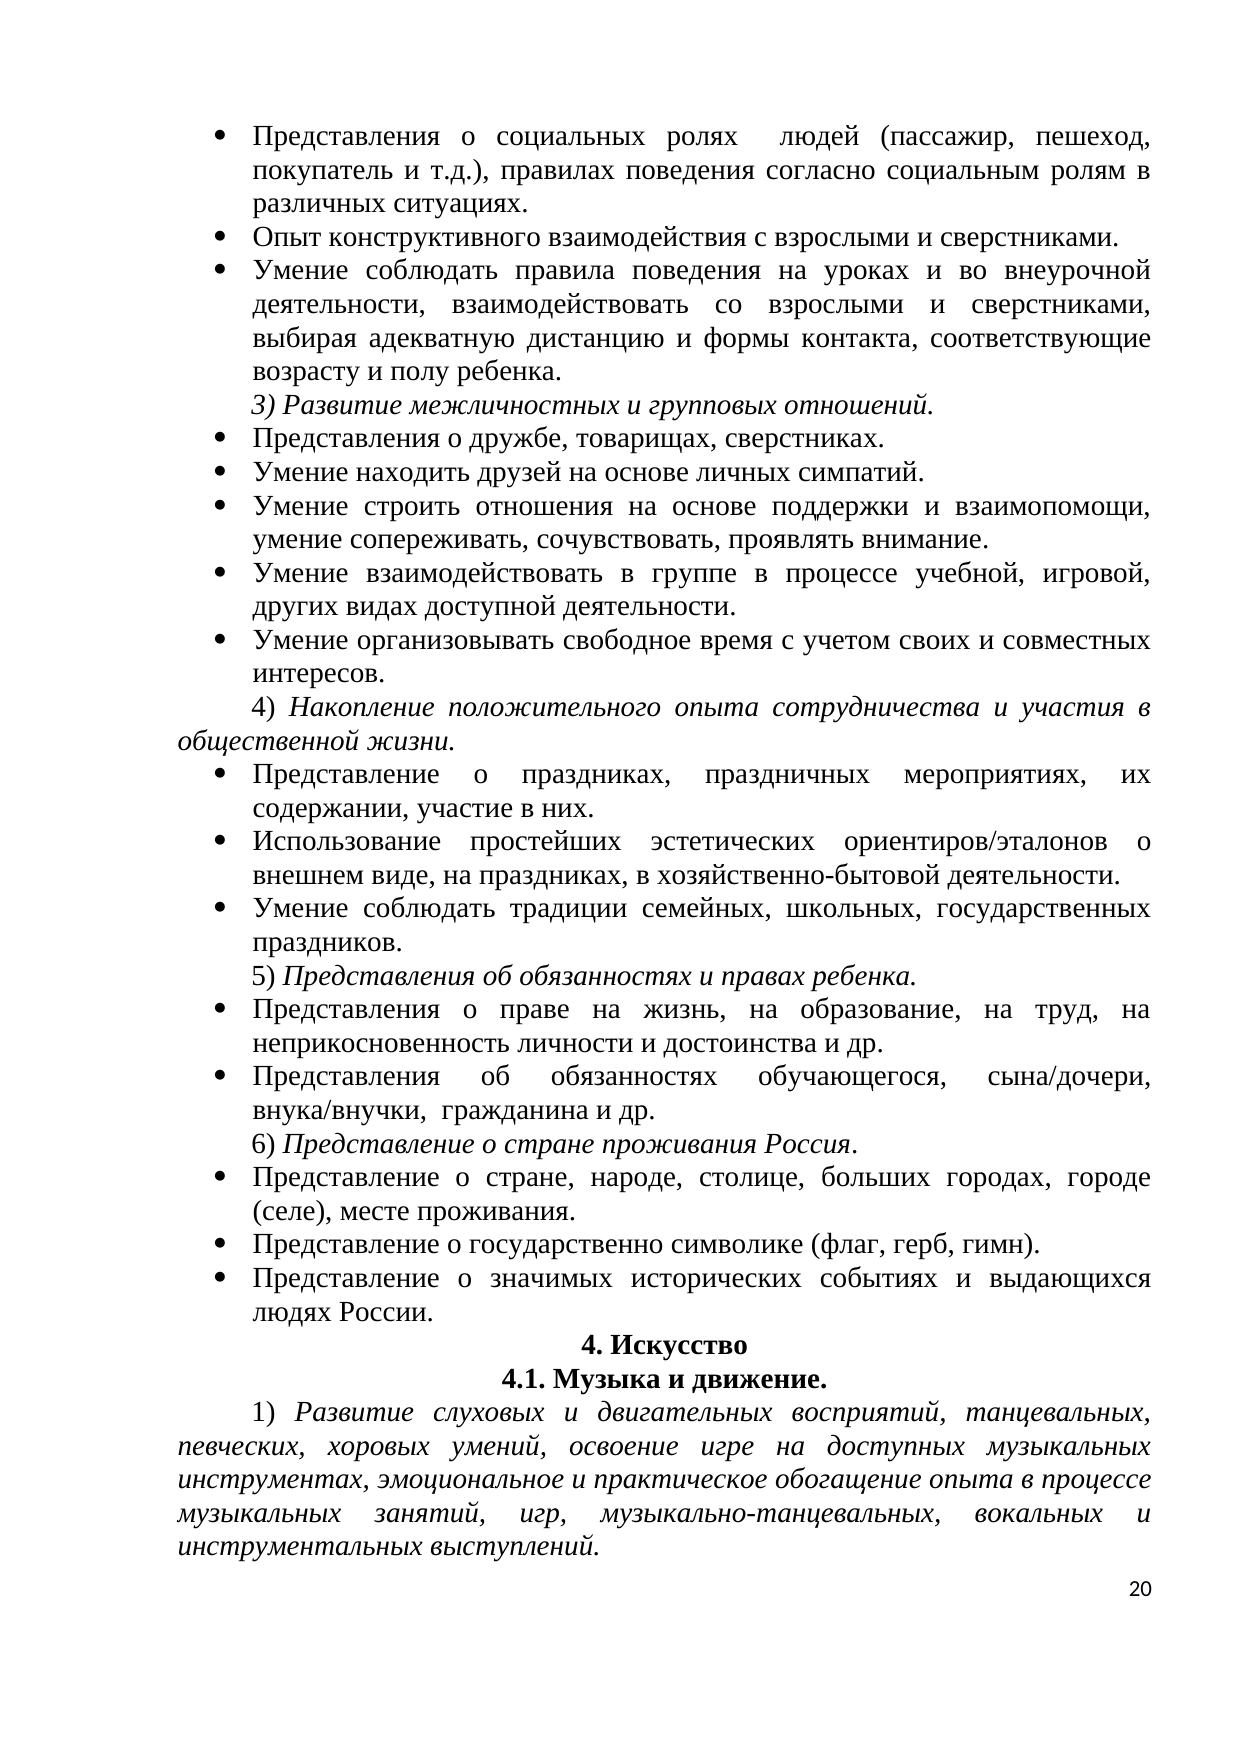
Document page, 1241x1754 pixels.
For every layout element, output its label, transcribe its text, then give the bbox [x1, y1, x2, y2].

list Представление о стране, народе, столице, больших городах, городе (селе), месте проживания. [215, 1159, 1152, 1226]
list Представление о значимых исторических событиях и выдающихся людях России. [215, 1260, 1152, 1327]
list Представления о социальных ролях людей (пассажир, пешеход, покупатель и т.д.), правилах поведения согласно социальным ролям в различных ситуациях. [215, 118, 1152, 219]
list Представления о праве на жизнь, на образование, на труд, на неприкосновенность личности и достоинства и др. [215, 991, 1152, 1058]
text 4. Искусство [177, 1327, 1152, 1361]
list Представление о праздниках, праздничных мероприятиях, их содержании, участие в них. [215, 756, 1152, 823]
text 4.1. Музыка и движение. [177, 1361, 1152, 1394]
text 4) Накопление положительного опыта сотрудничества и участия в общественной жизни. [177, 689, 1152, 756]
text 6) Представление о стране проживания Россия. [177, 1126, 1152, 1159]
list Умение соблюдать правила поведения на уроках и во внеурочной деятельности, взаимодействовать со взрослыми и сверстниками, выбирая адекватную дистанцию и формы контакта, соответствующие возрасту и полу ребенка. [215, 252, 1152, 387]
list Умение взаимодействовать в группе в процессе учебной, игровой, других видах доступной деятельности. [215, 555, 1152, 622]
list Умение соблюдать традиции семейных, школьных, государственных праздников. [215, 891, 1152, 958]
text 3) Развитие межличностных и групповых отношений. [177, 387, 1152, 420]
list Представление о государственно символике (флаг, герб, гимн). [215, 1226, 1152, 1260]
list Умение находить друзей на основе личных симпатий. [215, 454, 1152, 488]
text 5) Представления об обязанностях и правах ребенка. [177, 958, 1152, 991]
list Умение организовывать свободное время с учетом своих и совместных интересов. [215, 622, 1152, 689]
text 1) Развитие слуховых и двигательных восприятий, танцевальных, певческих, хоровых умений, освоение игре на доступных музыкальных инструментах, эмоциональное и практическое обогащение опыта в процессе музыкальных занятий, игр, музыкально-танцевальных, вокальных и инструментальных выступлений. [177, 1394, 1152, 1562]
list Умение строить отношения на основе поддержки и взаимопомощи, умение сопереживать, сочувствовать, проявлять внимание. [215, 488, 1152, 555]
list Представления о дружбе, товарищах, сверстниках. [215, 420, 1152, 454]
list Использование простейших эстетических ориентиров/эталонов о внешнем виде, на праздниках, в хозяйственно-бытовой деятельности. [215, 823, 1152, 891]
list Представления об обязанностях обучающегося, сына/дочери, внука/внучки, гражданина и др. [215, 1058, 1152, 1126]
list Опыт конструктивного взаимодействия с взрослыми и сверстниками. [215, 219, 1152, 252]
